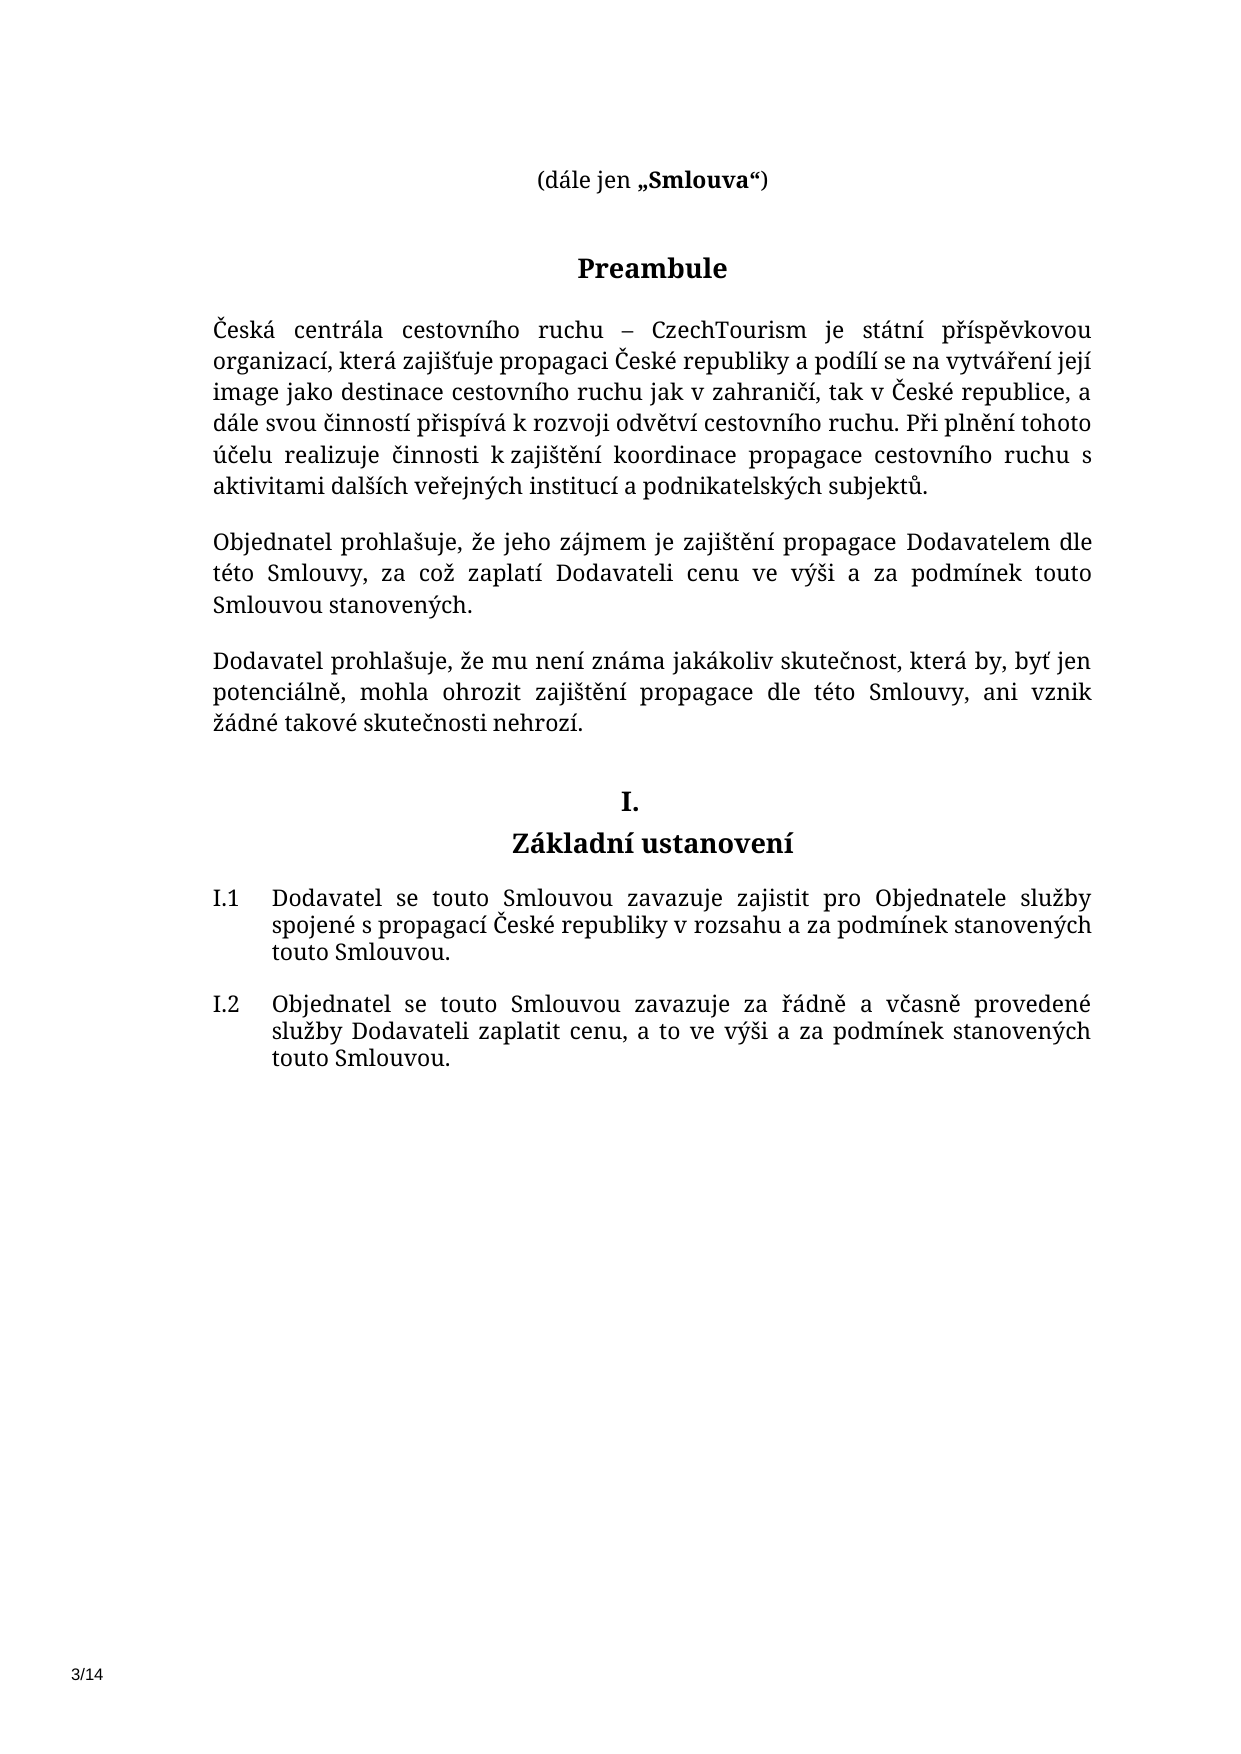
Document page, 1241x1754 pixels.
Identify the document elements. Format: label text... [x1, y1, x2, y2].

subtitle Základní ustanovení [213, 830, 1092, 859]
subtitle Dodavatel se touto Smlouvou zavazuje zajistit pro Objednatele služby spojené s propagací České republiky v rozsahu a za podmínek stanovených touto Smlouvou. [213, 884, 1092, 966]
title Česká centrála cestovního ruchu – CzechTourism je státní příspěvkovou organizací, která zajišťuje propagaci České republiky a podílí se na vytváření její image jako destinace cestovního ruchu jak v zahraničí, tak v České republice, a dále svou činností přispívá k rozvoji odvětví cestovního ruchu. Při plnění tohoto účelu realizuje činnosti k zajištění koordinace propagace cestovního ruchu s aktivitami dalších veřejných institucí a podnikatelských subjektů. [213, 313, 1092, 501]
title Dodavatel prohlašuje, že mu není známa jakákoliv skutečnost, která by, byť jen potenciálně, mohla ohrozit zajištění propagace dle této Smlouvy, ani vznik žádné takové skutečnosti nehrozí. [213, 645, 1092, 738]
text Preambule [213, 249, 1092, 286]
subtitle Objednatel se touto Smlouvou zavazuje za řádně a včasně provedené služby Dodavateli zaplatit cenu, a to ve výši a za podmínek stanovených touto Smlouvou. [213, 991, 1092, 1072]
title Objednatel prohlašuje, že jeho zájmem je zajištění propagace Dodavatelem dle této Smlouvy, za což zaplatí Dodavateli cenu ve výši a za podmínek touto Smlouvou stanovených. [213, 526, 1092, 620]
text (dále jen „Smlouva“) [213, 164, 1092, 195]
